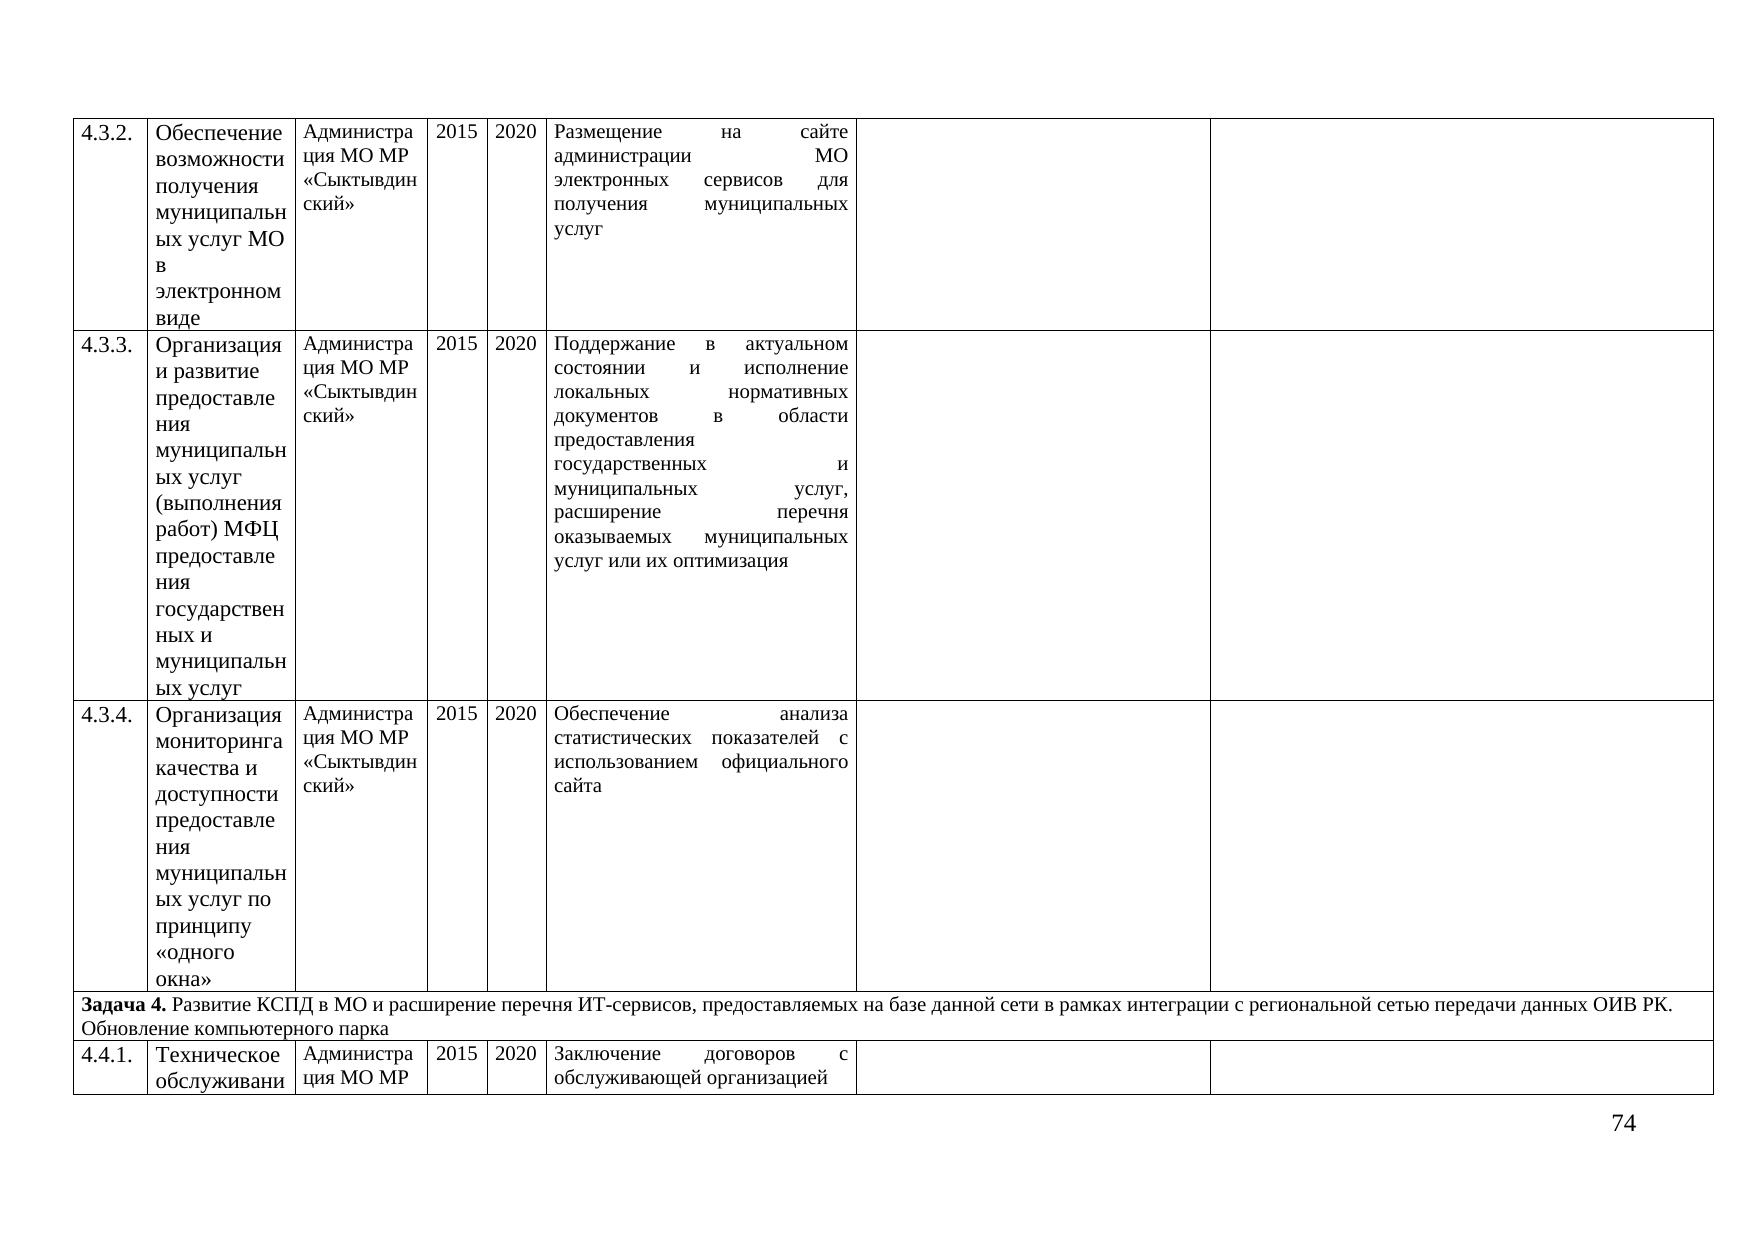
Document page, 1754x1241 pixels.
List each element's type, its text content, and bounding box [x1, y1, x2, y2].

table_cell [1211, 119, 1713, 330]
table_cell Организация и развитие предоставления муниципальных услуг (выполнения работ) МФЦ предоставления государственных и муниципальных услуг [148, 331, 295, 700]
table_cell Поддержание в актуальном состоянии и исполнение локальных нормативных документов в области предоставления государственных и муниципальных услуг, расширение перечня оказываемых муниципальных услуг или их оптимизация [547, 331, 856, 700]
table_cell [547, 1041, 856, 1094]
table_cell 2020 [488, 1041, 546, 1094]
table_cell Размещение на сайте администрации МО электронных сервисов для получения муниципальных услуг [547, 119, 856, 330]
table_cell Администрация МО МР «Сыктывдинский» [296, 331, 427, 700]
table_cell 4.3.4. [74, 701, 147, 991]
table_cell [857, 119, 1210, 330]
table_cell [857, 1041, 1210, 1094]
table_cell Обеспечение анализа статистических показателей с использованием официального сайта [547, 701, 856, 991]
table_cell Обеспечение возможности получения муниципальных услуг МО в электронном виде [148, 119, 295, 330]
table_cell 2020 [488, 119, 546, 330]
table_cell [857, 701, 1210, 991]
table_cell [148, 1041, 295, 1094]
table_cell 2015 [428, 331, 487, 700]
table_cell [296, 119, 427, 330]
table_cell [296, 1041, 427, 1094]
table_cell [1211, 331, 1713, 700]
table_cell [857, 331, 1210, 700]
table_cell 2015 [428, 1041, 487, 1094]
table_cell [1211, 701, 1713, 991]
table_cell Задача 4. Развитие КСПД в МО и расширение перечня ИТ-сервисов, предоставляемых на базе данной сети в рамках интеграции с региональной сетью передачи данных ОИВ РК. Обновление компьютерного парка [74, 992, 1713, 1040]
table_cell 4.3.3. [74, 331, 147, 700]
table_cell 2015 [428, 701, 487, 991]
table_cell Администрация МО МР «Сыктывдинский» [296, 701, 427, 991]
table_cell 2020 [488, 331, 546, 700]
table_cell 2015 [428, 119, 487, 330]
table_cell 4.4.1. [74, 1041, 147, 1094]
table_cell [1211, 1041, 1713, 1094]
table_cell 2020 [488, 701, 546, 991]
table_cell 4.3.2. [74, 119, 147, 330]
table_cell Организация мониторинга качества и доступности предоставления муниципальных услуг по принципу «одного окна» [148, 701, 295, 991]
